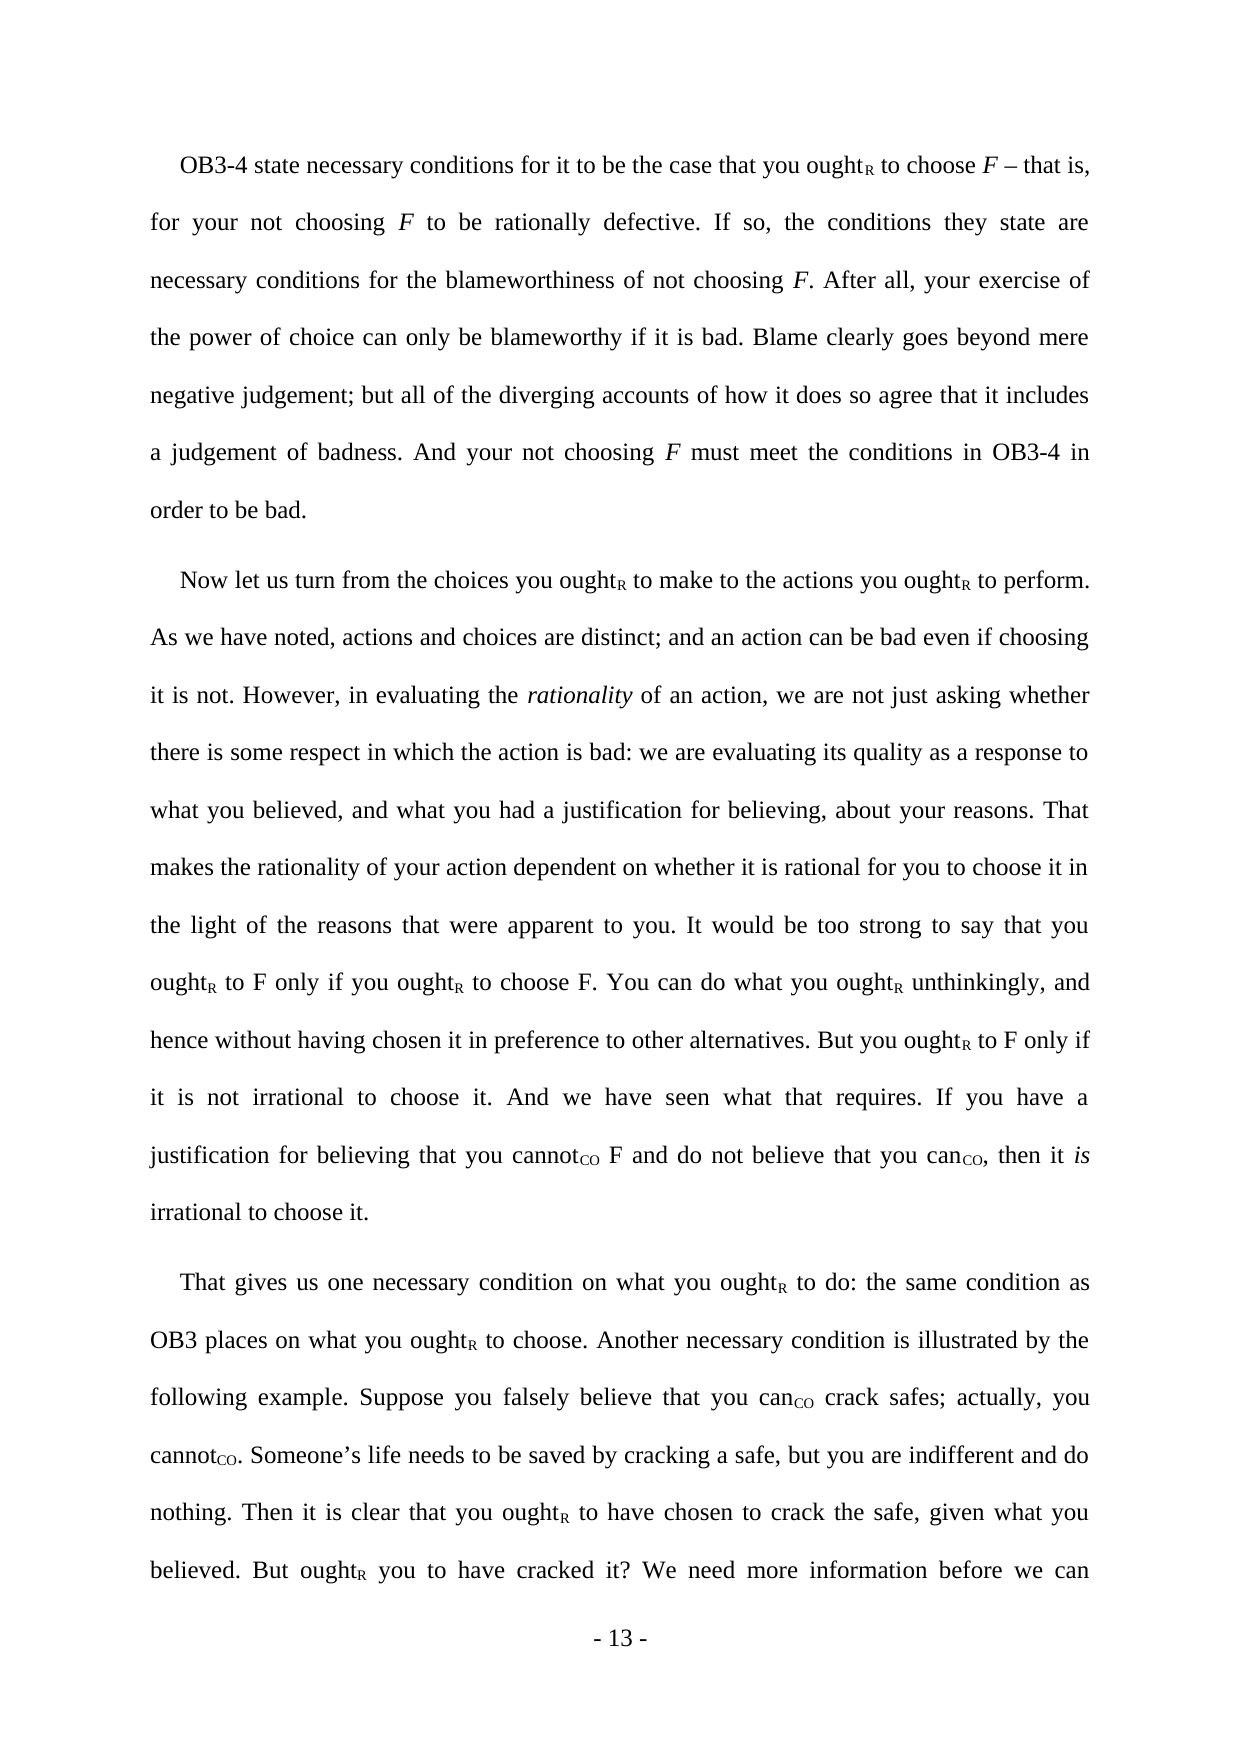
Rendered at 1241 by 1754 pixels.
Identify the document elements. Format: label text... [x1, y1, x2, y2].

text OB3-4 state necessary conditions for it to be the case that you oughtR to choose F – that is, for your not choosing F to be rationally defective. If so, the conditions they state are necessary conditions for the blameworthiness of not choosing F. After all, your exercise of the power of choice can only be blameworthy if it is bad. Blame clearly goes beyond mere negative judgement; but all of the diverging accounts of how it does so agree that it includes a judgement of badness. And your not choosing F must meet the conditions in OB3-4 in order to be bad. [150, 150, 1090, 524]
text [150, 1267, 1090, 1584]
text Now let us turn from the choices you oughtR to make to the actions you oughtR to perform. As we have noted, actions and choices are distinct; and an action can be bad even if choosing it is not. However, in evaluating the rationality of an action, we are not just asking whether there is some respect in which the action is bad: we are evaluating its quality as a response to what you believed, and what you had a justification for believing, about your reasons. That makes the rationality of your action dependent on whether it is rational for you to choose it in the light of the reasons that were apparent to you. It would be too strong to say that you oughtR to F only if you oughtR to choose F. You can do what you oughtR unthinkingly, and hence without having chosen it in preference to other alternatives. But you oughtR to F only if it is not irrational to choose it. And we have seen what that requires. If you have a justification for believing that you cannotCO F and do not believe that you canCO, then it is irrational to choose it. [150, 565, 1090, 1226]
